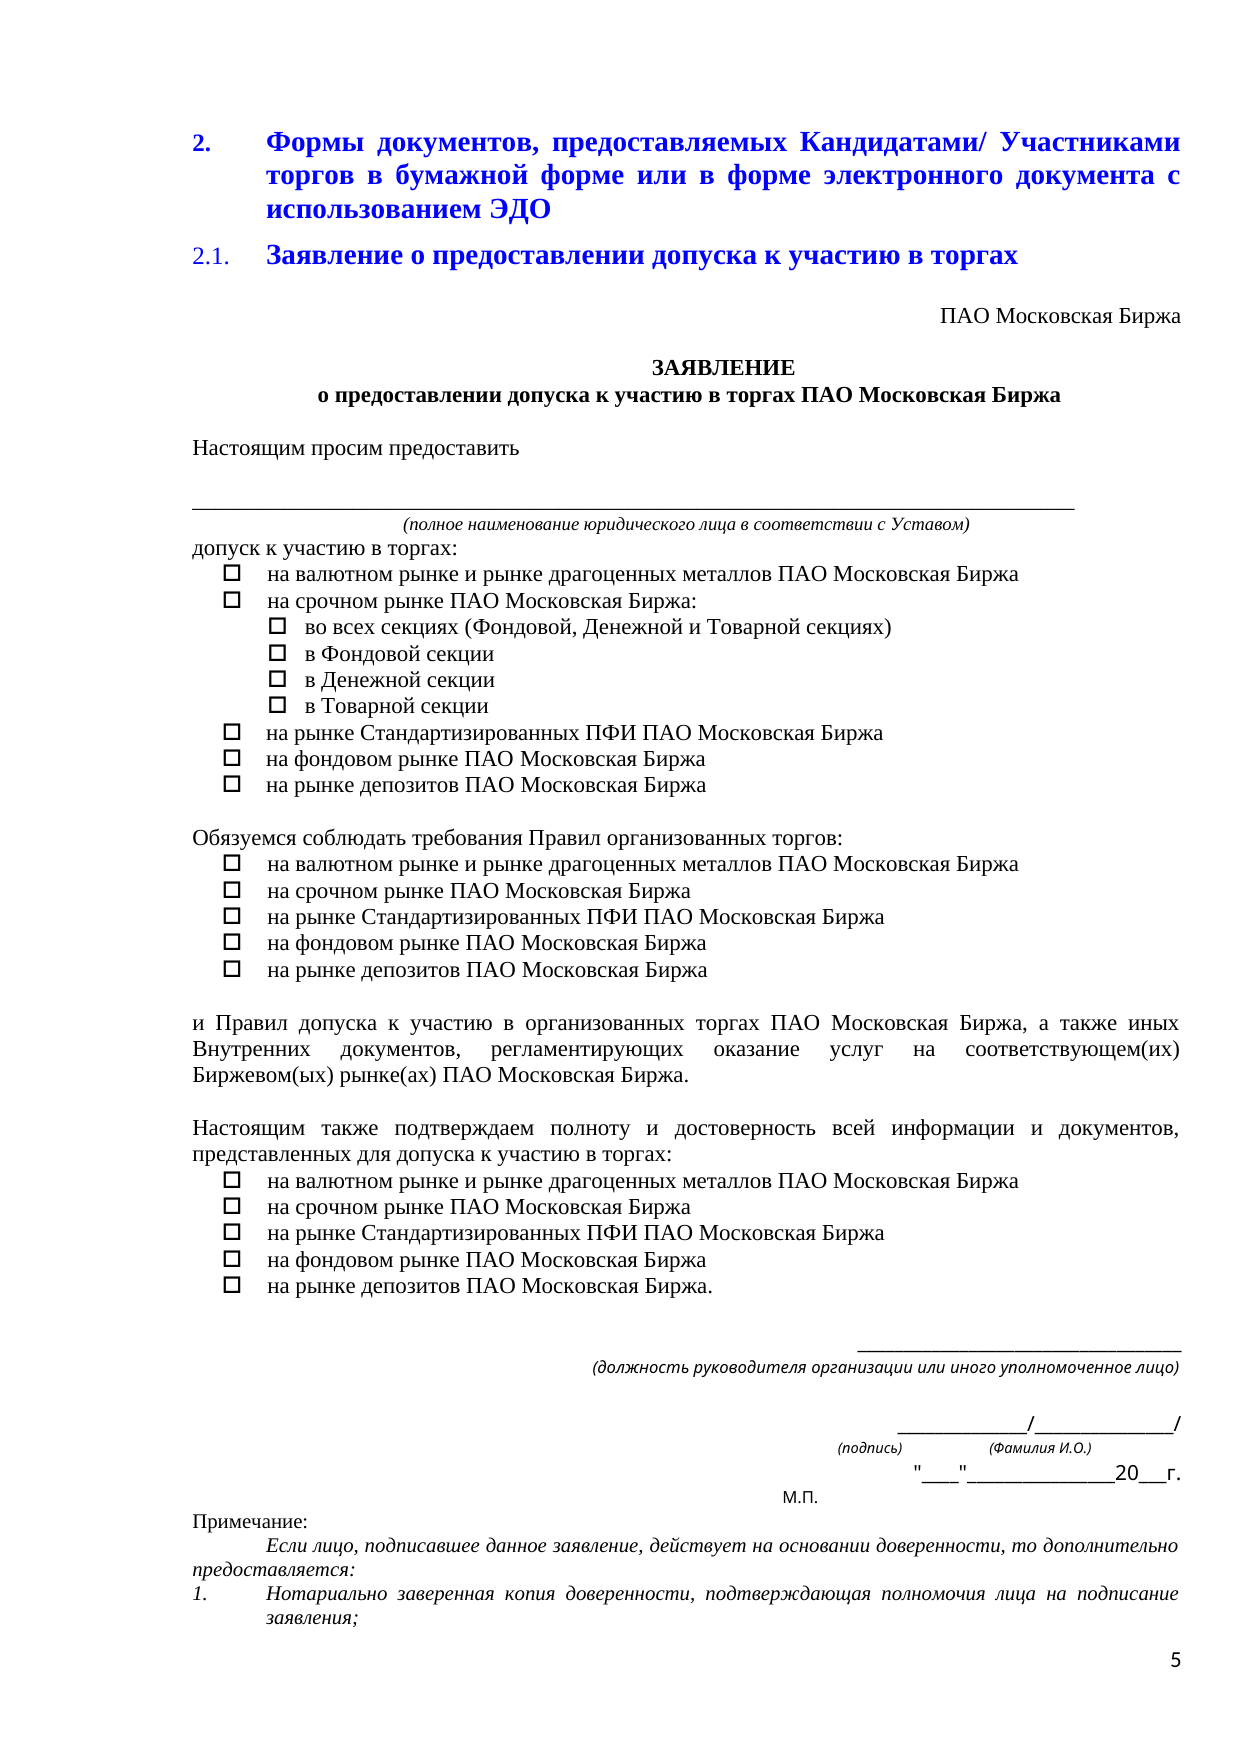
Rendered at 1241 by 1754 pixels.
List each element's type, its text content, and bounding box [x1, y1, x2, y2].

text М.П. [266, 1486, 1181, 1509]
list в Денежной секции [267, 666, 1181, 692]
text ЗАЯВЛЕНИЕ [266, 354, 1181, 381]
list на рынке Стандартизированных ПФИ ПАО Московская Биржа [222, 1219, 1181, 1246]
text (подпись) (Фамилия И.О.) [192, 1438, 1181, 1458]
list на фондовом рынке ПАО Московская Биржа [222, 929, 1181, 956]
list на фондовом рынке ПАО Московская Биржа [222, 1246, 1181, 1272]
list на валютном рынке и рынке драгоценных металлов ПАО Московская Биржа [222, 850, 1181, 877]
list в Фондовой секции [267, 639, 1181, 666]
list на рынке депозитов ПАО Московская Биржа [222, 956, 1181, 982]
text (полное наименование юридического лица в соответствии с Уставом) [192, 513, 1181, 534]
text "____"________________20___г. [192, 1458, 1181, 1486]
list на срочном рынке ПАО Московская Биржа [222, 877, 1181, 903]
list на рынке депозитов ПАО Московская Биржа [222, 771, 1181, 798]
list на срочном рынке ПАО Московская Биржа: [222, 587, 1181, 613]
text ___________________________________ [192, 1327, 1181, 1355]
list на срочном рынке ПАО Московская Биржа [222, 1193, 1181, 1219]
subtitle Формы документов, предоставляемых Кандидатами/ Участниками торгов в бумажной форме или в форме электронного документа с использованием ЭДО [192, 124, 1181, 224]
text о предоставлении допуска к участию в торгах ПАО Московская Биржа [192, 381, 1181, 407]
text Примечание: [192, 1509, 1181, 1533]
list в Товарной секции [267, 692, 1181, 719]
text Настоящим просим предоставить [192, 433, 1181, 460]
list на рынке Стандартизированных ПФИ ПАО Московская Биржа [222, 719, 1181, 745]
list Нотариально заверенная копия доверенности, подтверждающая полномочия лица на подписание заявления; [192, 1581, 1181, 1629]
text Настоящим также подтверждаем полноту и достоверность всей информации и документов, представленных для допуска к участию в торгах: [192, 1114, 1181, 1167]
text ПАО Московская Биржа [567, 302, 1181, 328]
subtitle Заявление о предоставлении допуска к участию в торгах [192, 237, 1181, 271]
text и Правил допуска к участию в организованных торгах ПАО Московская Биржа, а также иных Внутренних документов, регламентирующих оказание услуг на соответствующем(их) Биржевом(ых) рынке(ах) ПАО Московская Биржа. [192, 1008, 1181, 1088]
text (должность руководителя организации или иного уполномоченное лицо) [192, 1355, 1181, 1378]
list во всех секциях (Фондовой, Денежной и Товарной секциях) [267, 613, 1181, 639]
list на рынке Стандартизированных ПФИ ПАО Московская Биржа [222, 903, 1181, 929]
list на валютном рынке и рынке драгоценных металлов ПАО Московская Биржа [222, 561, 1181, 587]
list на рынке депозитов ПАО Московская Биржа. [222, 1272, 1181, 1298]
list на фондовом рынке ПАО Московская Биржа [222, 745, 1181, 771]
text Если лицо, подписавшее данное заявление, действует на основании доверенности, то дополнительно предоставляется: [192, 1533, 1181, 1581]
text допуск к участию в торгах: [192, 534, 1181, 561]
text ______________/_______________/ [192, 1409, 1181, 1438]
text _____________________________________________________________________________ [192, 486, 1181, 513]
text Обязуемся соблюдать требования Правил организованных торгов: [192, 824, 1181, 850]
list на валютном рынке и рынке драгоценных металлов ПАО Московская Биржа [222, 1167, 1181, 1193]
